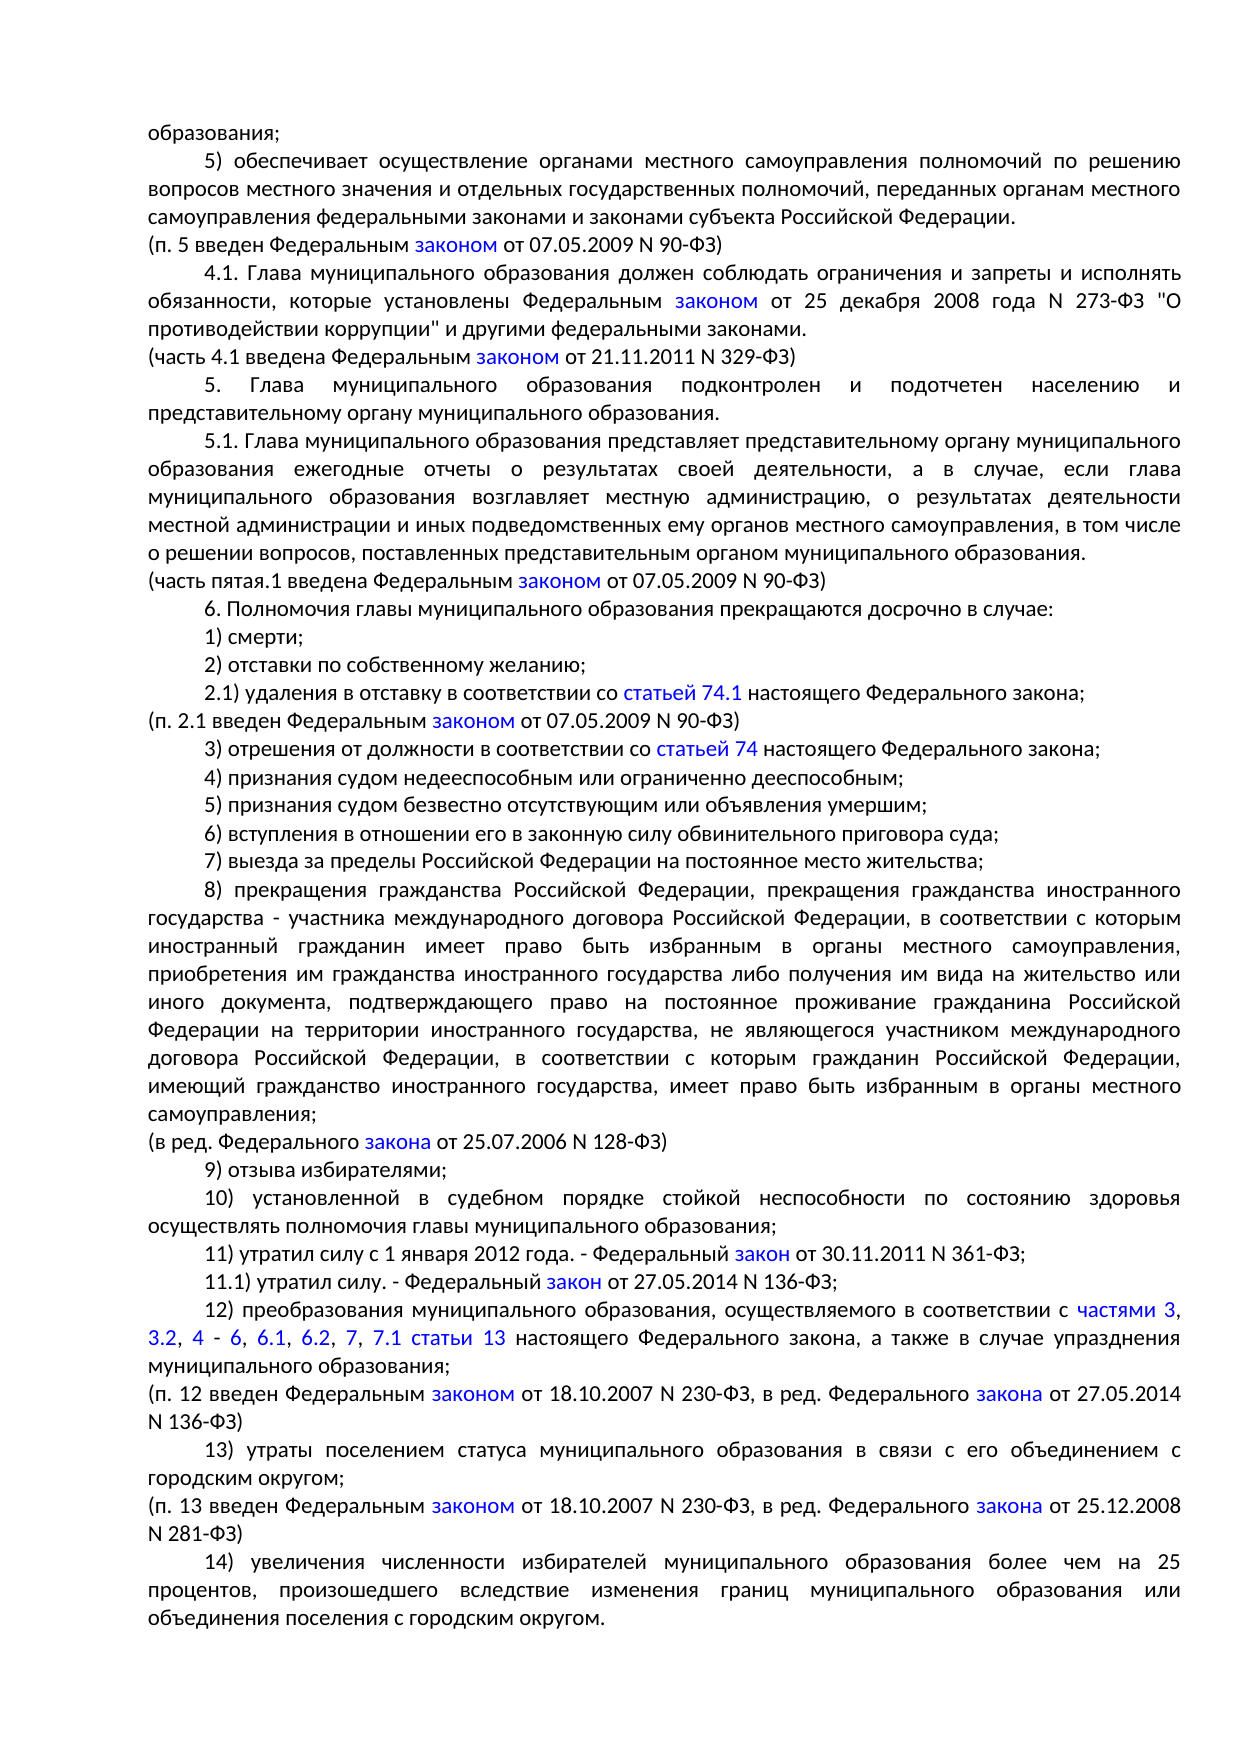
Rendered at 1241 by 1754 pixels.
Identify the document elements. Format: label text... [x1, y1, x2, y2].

text (п. 5 введен Федеральным законом от 07.05.2009 N 90-ФЗ) [148, 230, 1181, 258]
text (п. 2.1 введен Федеральным законом от 07.05.2009 N 90-ФЗ) [148, 707, 1181, 734]
text 6) вступления в отношении его в законную силу обвинительного приговора суда; [148, 819, 1181, 847]
text 6. Полномочия главы муниципального образования прекращаются досрочно в случае: [148, 594, 1181, 622]
text 12) преобразования муниципального образования, осуществляемого в соответствии с частями 3, 3.2, 4 - 6, 6.1, 6.2, 7, 7.1 статьи 13 настоящего Федерального закона, а также в случае упразднения муниципального образования; [148, 1295, 1181, 1379]
text (п. 12 введен Федеральным законом от 18.10.2007 N 230-ФЗ, в ред. Федерального закона от 27.05.2014 N 136-ФЗ) [148, 1379, 1181, 1435]
text 7) выезда за пределы Российской Федерации на постоянное место жительства; [148, 847, 1181, 875]
text 9) отзыва избирателями; [148, 1155, 1181, 1183]
text 8) прекращения гражданства Российской Федерации, прекращения гражданства иностранного государства - участника международного договора Российской Федерации, в соответствии с которым иностранный гражданин имеет право быть избранным в органы местного самоуправления, приобретения им гражданства иностранного государства либо получения им вида на жительство или иного документа, подтверждающего право на постоянное проживание гражданина Российской Федерации на территории иностранного государства, не являющегося участником международного договора Российской Федерации, в соответствии с которым гражданин Российской Федерации, имеющий гражданство иностранного государства, имеет право быть избранным в органы местного самоуправления; [148, 875, 1181, 1127]
text 5) обеспечивает осуществление органами местного самоуправления полномочий по решению вопросов местного значения и отдельных государственных полномочий, переданных органам местного самоуправления федеральными законами и законами субъекта Российской Федерации. [148, 146, 1181, 230]
text (в ред. Федерального закона от 25.07.2006 N 128-ФЗ) [148, 1127, 1181, 1155]
text (п. 13 введен Федеральным законом от 18.10.2007 N 230-ФЗ, в ред. Федерального закона от 25.12.2008 N 281-ФЗ) [148, 1491, 1181, 1547]
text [148, 118, 1181, 146]
text 5.1. Глава муниципального образования представляет представительному органу муниципального образования ежегодные отчеты о результатах своей деятельности, а в случае, если глава муниципального образования возглавляет местную администрацию, о результатах деятельности местной администрации и иных подведомственных ему органов местного самоуправления, в том числе о решении вопросов, поставленных представительным органом муниципального образования. [148, 426, 1181, 566]
text 4) признания судом недееспособным или ограниченно дееспособным; [148, 763, 1181, 791]
text 14) увеличения численности избирателей муниципального образования более чем на 25 процентов, произошедшего вследствие изменения границ муниципального образования или объединения поселения с городским округом. [148, 1547, 1181, 1631]
text 11.1) утратил силу. - Федеральный закон от 27.05.2014 N 136-ФЗ; [148, 1267, 1181, 1295]
text (часть 4.1 введена Федеральным законом от 21.11.2011 N 329-ФЗ) [148, 342, 1181, 370]
text 3) отрешения от должности в соответствии со статьей 74 настоящего Федерального закона; [148, 734, 1181, 763]
text 11) утратил силу с 1 января 2012 года. - Федеральный закон от 30.11.2011 N 361-ФЗ; [148, 1239, 1181, 1267]
text 10) установленной в судебном порядке стойкой неспособности по состоянию здоровья осуществлять полномочия главы муниципального образования; [148, 1183, 1181, 1239]
text 2.1) удаления в отставку в соответствии со статьей 74.1 настоящего Федерального закона; [148, 678, 1181, 707]
text 13) утраты поселением статуса муниципального образования в связи с его объединением с городским округом; [148, 1435, 1181, 1491]
text 5. Глава муниципального образования подконтролен и подотчетен населению и представительному органу муниципального образования. [148, 370, 1181, 426]
text 4.1. Глава муниципального образования должен соблюдать ограничения и запреты и исполнять обязанности, которые установлены Федеральным законом от 25 декабря 2008 года N 273-ФЗ "О противодействии коррупции" и другими федеральными законами. [148, 258, 1181, 342]
text 1) смерти; [148, 622, 1181, 651]
text 5) признания судом безвестно отсутствующим или объявления умершим; [148, 791, 1181, 819]
text 2) отставки по собственному желанию; [148, 651, 1181, 678]
text (часть пятая.1 введена Федеральным законом от 07.05.2009 N 90-ФЗ) [148, 566, 1181, 594]
